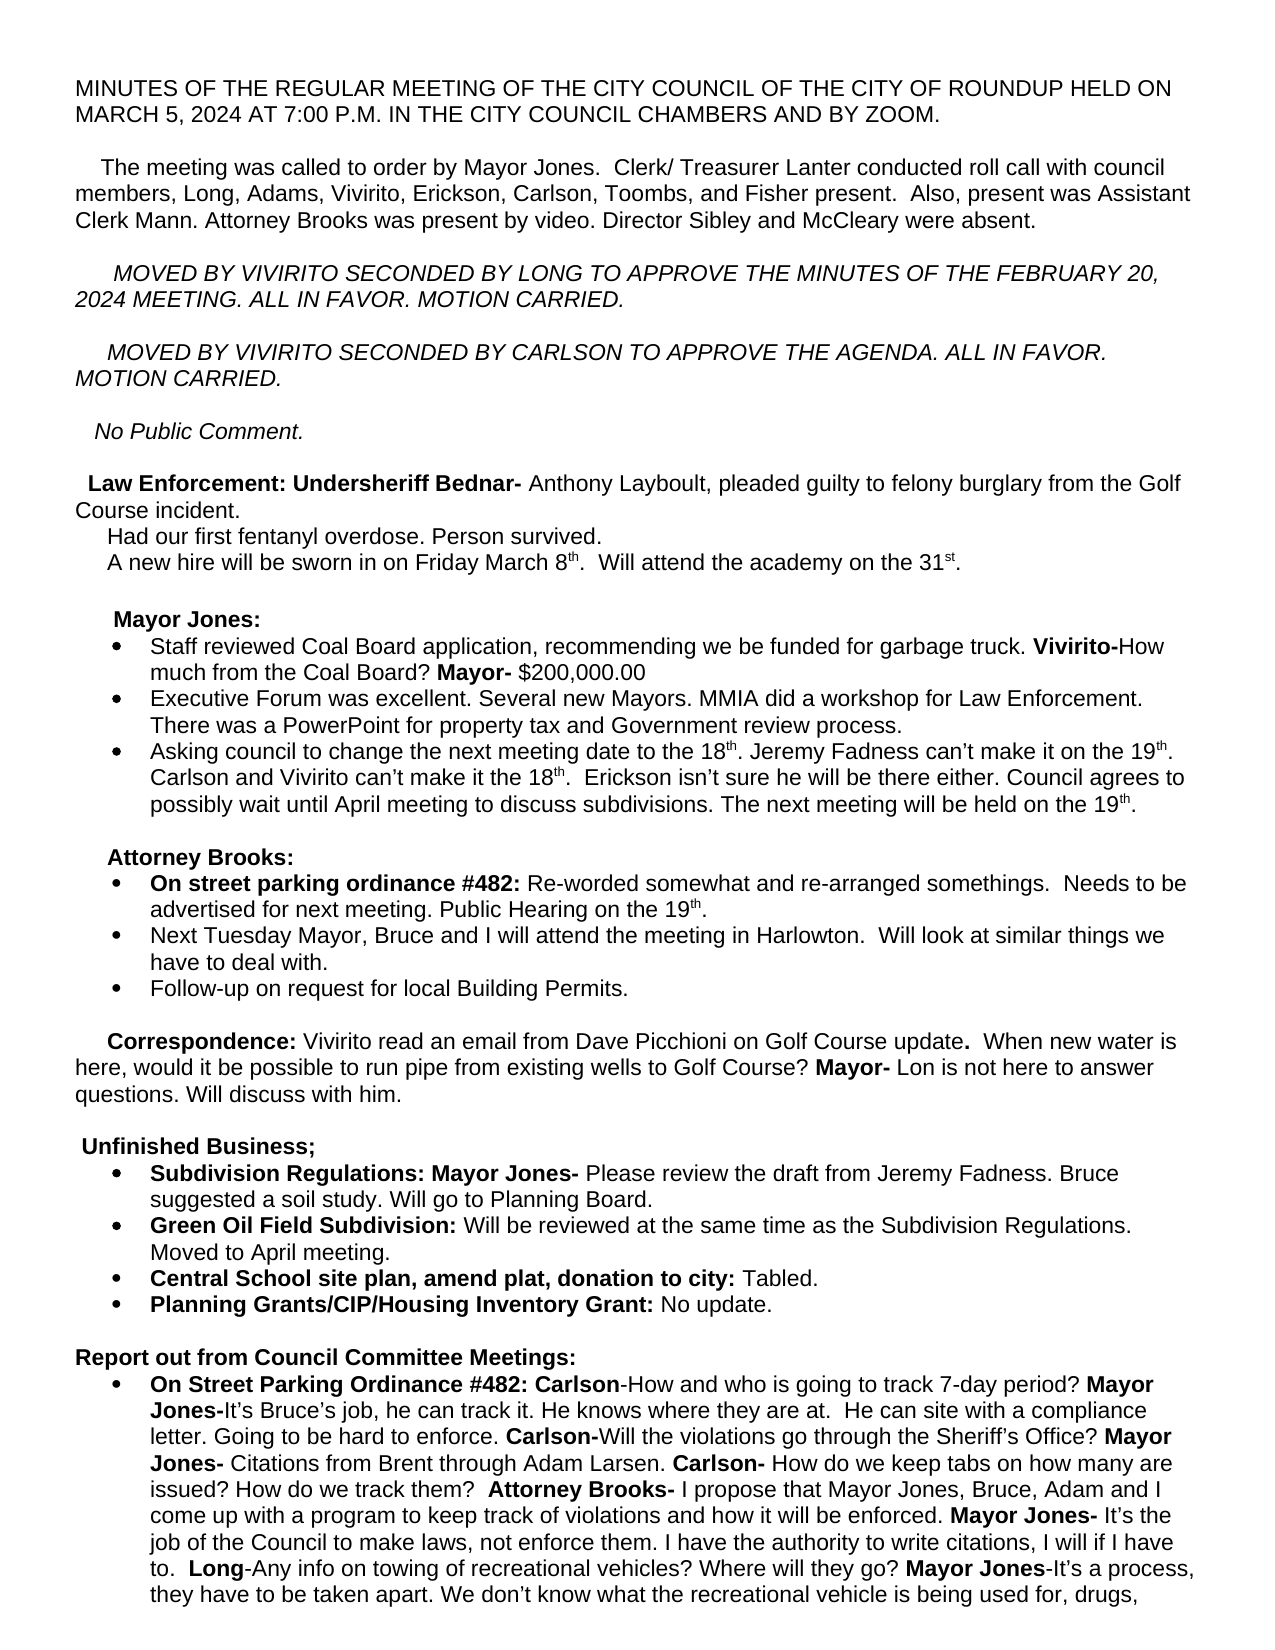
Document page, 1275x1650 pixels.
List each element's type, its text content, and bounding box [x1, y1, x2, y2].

text No Public Comment. [75, 418, 1200, 444]
list Next Tuesday Mayor, Bruce and I will attend the meeting in Harlowton. Will look at similar things we have to deal with. [112, 922, 1200, 975]
list On street parking ordinance #482: Re-worded somewhat and re-arranged somethings. Needs to be advertised for next meeting. Public Hearing on the 19th. [112, 870, 1200, 922]
text A new hire will be sworn in on Friday March 8th. Will attend the academy on the 31st. [75, 549, 1200, 576]
list Green Oil Field Subdivision: Will be reviewed at the same time as the Subdivision Regulations. Moved to April meeting. [112, 1212, 1200, 1265]
text The meeting was called to order by Mayor Jones. Clerk/ Treasurer Lanter conducted roll call with council members, Long, Adams, Vivirito, Erickson, Carlson, Toombs, and Fisher present. Also, present was Assistant Clerk Mann. Attorney Brooks was present by video. Director Sibley and McCleary were absent. [75, 154, 1200, 233]
text MOVED BY VIVIRITO SECONDED BY LONG TO APPROVE THE MINUTES OF THE FEBRUARY 20, 2024 MEETING. ALL IN FAVOR. MOTION CARRIED. [75, 259, 1200, 312]
text Correspondence: Vivirito read an email from Dave Picchioni on Golf Course update. When new water is here, would it be possible to run pipe from existing wells to Golf Course? Mayor- Lon is not here to answer questions. Will discuss with him. [75, 1028, 1200, 1107]
text Mayor Jones: [75, 606, 1200, 633]
list Follow-up on request for local Building Permits. [112, 975, 1200, 1002]
text MOVED BY VIVIRITO SECONDED BY CARLSON TO APPROVE THE AGENDA. ALL IN FAVOR. MOTION CARRIED. [75, 338, 1200, 391]
text Unfinished Business; [75, 1133, 1200, 1160]
list Executive Forum was excellent. Several new Mayors. MMIA did a workshop for Law Enforcement. There was a PowerPoint for property tax and Government review process. [112, 685, 1200, 738]
text Law Enforcement: Undersheriff Bednar- Anthony Layboult, pleaded guilty to felony burglary from the Golf Course incident. [75, 470, 1200, 523]
list Subdivision Regulations: Mayor Jones- Please review the draft from Jeremy Fadness. Bruce suggested a soil study. Will go to Planning Board. [112, 1160, 1200, 1212]
text MINUTES OF THE REGULAR MEETING OF THE CITY COUNCIL OF THE CITY OF ROUNDUP HELD ON MARCH 5, 2024 AT 7:00 P.M. IN THE CITY COUNCIL CHAMBERS AND BY ZOOM. [75, 75, 1200, 128]
text Had our first fentanyl overdose. Person survived. [75, 523, 1200, 549]
text Report out from Council Committee Meetings: [75, 1344, 1200, 1371]
list Central School site plan, amend plat, donation to city: Tabled. [112, 1265, 1200, 1291]
list Asking council to change the next meeting date to the 18th. Jeremy Fadness can’t make it on the 19th. Carlson and Vivirito can’t make it the 18th. Erickson isn’t sure he will be there either. Council agrees to possibly wait until April meeting to discuss subdivisions. The next meeting will be held on the 19th. [112, 738, 1200, 817]
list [112, 1371, 1200, 1608]
list Staff reviewed Coal Board application, recommending we be funded for garbage truck. Vivirito-How much from the Coal Board? Mayor- $200,000.00 [112, 633, 1200, 685]
list Planning Grants/CIP/Housing Inventory Grant: No update. [112, 1291, 1200, 1318]
text Attorney Brooks: [75, 843, 1200, 870]
